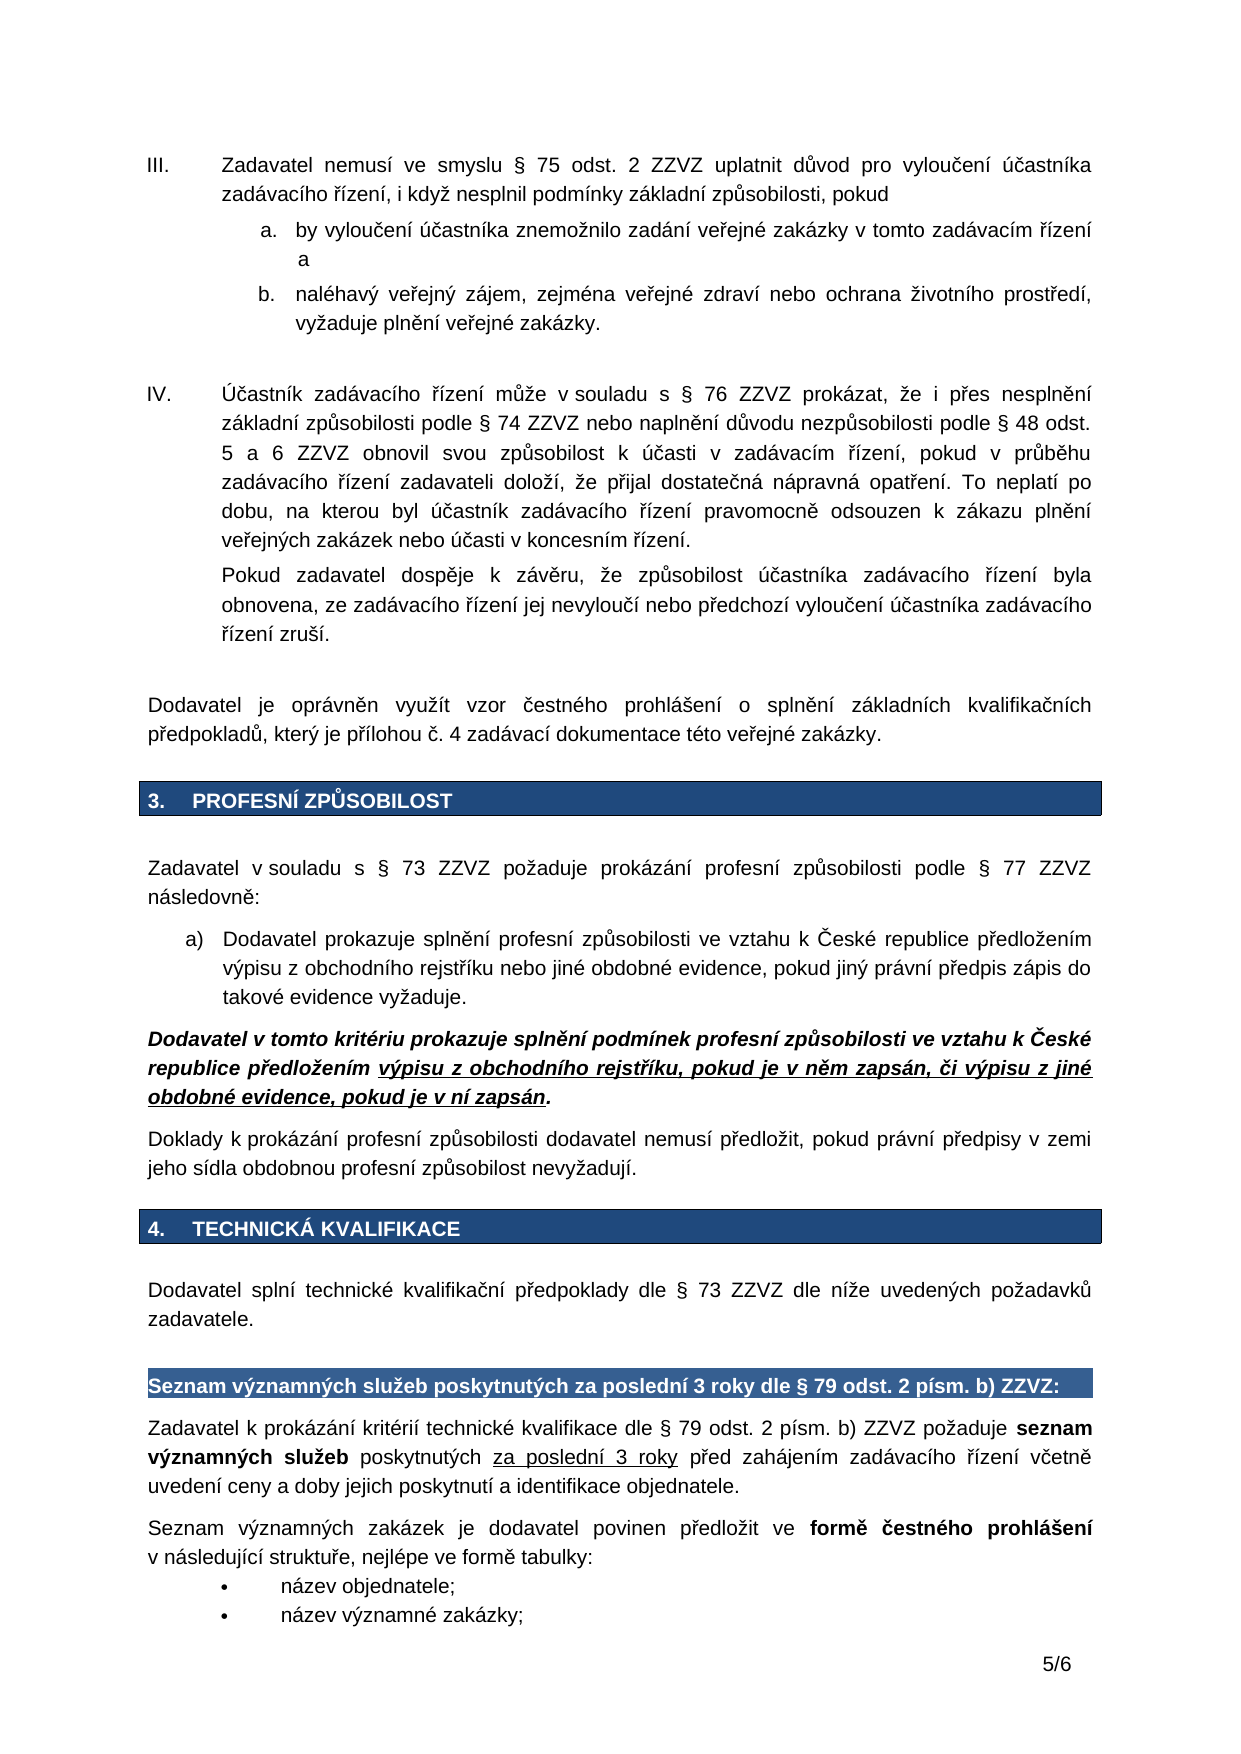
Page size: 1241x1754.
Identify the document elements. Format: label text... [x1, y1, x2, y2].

list Profesní ZPŮSOBILOST [140, 782, 1101, 815]
list naléhavý veřejný zájem, zejména veřejné zdraví nebo ochrana životního prostředí, vyžaduje plnění veřejné zakázky. [258, 277, 1093, 335]
list název významné zakázky; [221, 1598, 1093, 1627]
text Pokud zadavatel dospěje k závěru, že způsobilost účastníka zadávacího řízení byla obnovena, ze zadávacího řízení jej nevyloučí nebo předchozí vyloučení účastníka zadávacího řízení zruší. [221, 558, 1093, 646]
text Zadavatel v souladu s § 73 ZZVZ požaduje prokázání profesní způsobilosti podle § 77 ZZVZ následovně: [148, 851, 1093, 909]
text Doklady k prokázání profesní způsobilosti dodavatel nemusí předložit, pokud právní předpisy v zemi jeho sídla obdobnou profesní způsobilost nevyžadují. [148, 1122, 1093, 1180]
text Seznam významných služeb poskytnutých za poslední 3 roky dle § 79 odst. 2 písm. b) ZZVZ: [148, 1368, 1093, 1398]
list TECHNICKÁ KVALIFIKACE [140, 1210, 1101, 1243]
list Účastník zadávacího řízení může v souladu s § 76 ZZVZ prokázat, že i přes nesplnění základní způsobilosti podle § 74 ZZVZ nebo naplnění důvodu nezpůsobilosti podle § 48 odst. 5 a 6 ZZVZ obnovil svou způsobilost k účasti v zadávacím řízení, pokud v průběhu zadávacího řízení zadavateli doloží, že přijal dostatečná nápravná opatření. To neplatí po dobu, na kterou byl účastník zadávacího řízení pravomocně odsouzen k zákazu plnění veřejných zakázek nebo účasti v koncesním řízení. [146, 377, 1093, 552]
text Dodavatel je oprávněn využít vzor čestného prohlášení o splnění základních kvalifikačních předpokladů, který je přílohou č. 4 zadávací dokumentace této veřejné zakázky. [148, 687, 1093, 746]
list by vyloučení účastníka znemožnilo zadání veřejné zakázky v tomto zadávacím řízení a [260, 212, 1093, 271]
list Dodavatel prokazuje splnění profesní způsobilosti ve vztahu k České republice předložením výpisu z obchodního rejstříku nebo jiné obdobné evidence, pokud jiný právní předpis zápis do takové evidence vyžaduje. [185, 922, 1093, 1009]
text Seznam významných zakázek je dodavatel povinen předložit ve formě čestného prohlášení v následující struktuře, nejlépe ve formě tabulky: [148, 1510, 1093, 1568]
list Zadavatel nemusí ve smyslu § 75 odst. 2 ZZVZ uplatnit důvod pro vyloučení účastníka zadávacího řízení, i když nesplnil podmínky základní způsobilosti, pokud [146, 148, 1093, 206]
list název objednatele; [221, 1568, 1093, 1598]
text Dodavatel v tomto kritériu prokazuje splnění podmínek profesní způsobilosti ve vztahu k České republice předložením výpisu z obchodního rejstříku, pokud je v něm zapsán, či výpisu z jiné obdobné evidence, pokud je v ní zapsán. [148, 1022, 1093, 1109]
text Zadavatel k prokázání kritérií technické kvalifikace dle § 79 odst. 2 písm. b) ZZVZ požaduje seznam významných služeb poskytnutých za poslední 3 roky před zahájením zadávacího řízení včetně uvedení ceny a doby jejich poskytnutí a identifikace objednatele. [148, 1410, 1093, 1498]
text Dodavatel splní technické kvalifikační předpoklady dle § 73 ZZVZ dle níže uvedených požadavků zadavatele. [148, 1273, 1093, 1331]
